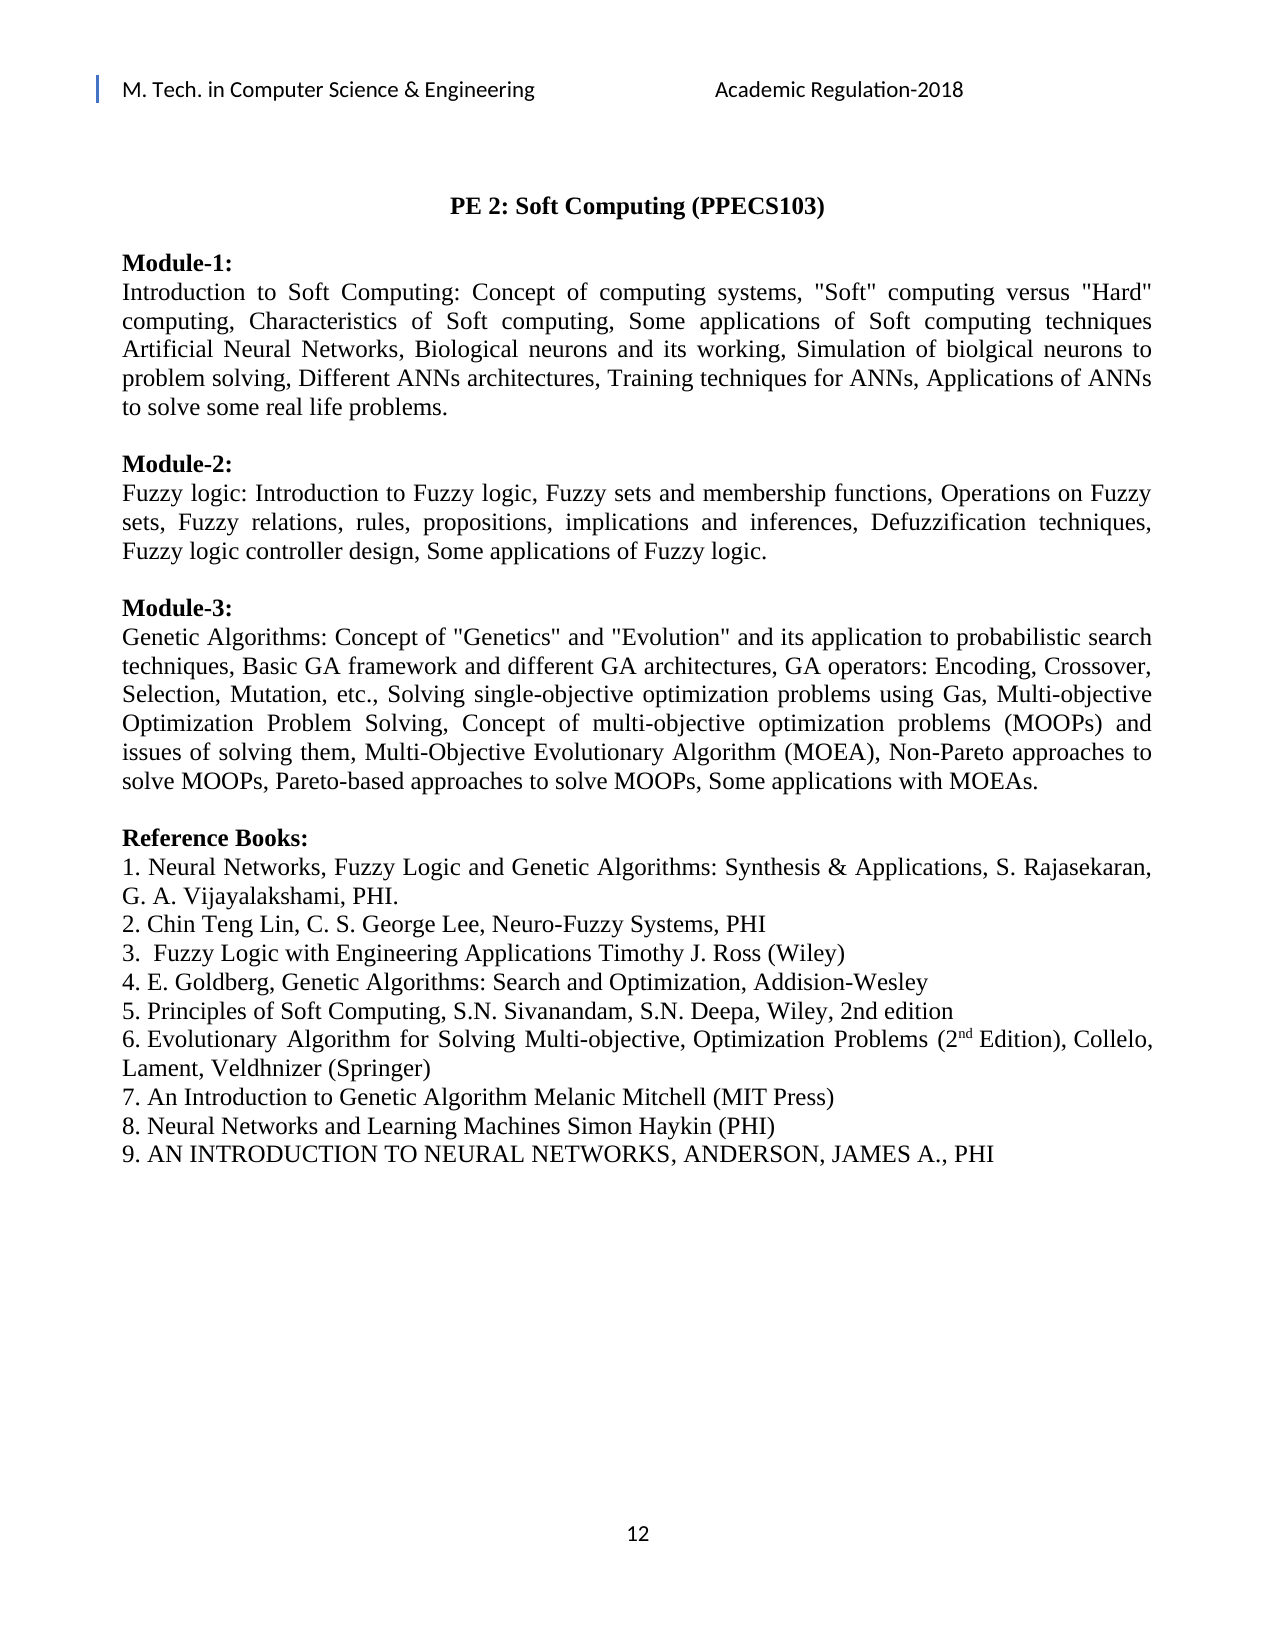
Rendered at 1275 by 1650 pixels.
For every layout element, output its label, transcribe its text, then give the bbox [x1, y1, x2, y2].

text 6. Evolutionary Algorithm for Solving Multi-objective, Optimization Problems (2nd Edition), Collelo, Lament, Veldhnizer (Springer) [122, 1024, 1153, 1082]
text 1. Neural Networks, Fuzzy Logic and Genetic Algorithms: Synthesis & Applications, S. Rajasekaran, G. A. Vijayalakshami, PHI. [122, 852, 1153, 909]
text Fuzzy logic: Introduction to Fuzzy logic, Fuzzy sets and membership functions, Operations on Fuzzy sets, Fuzzy relations, rules, propositions, implications and inferences, Defuzzification techniques, Fuzzy logic controller design, Some applications of Fuzzy logic. [122, 478, 1153, 564]
text Genetic Algorithms: Concept of "Genetics" and "Evolution" and its application to probabilistic search techniques, Basic GA framework and different GA architectures, GA operators: Encoding, Crossover, Selection, Mutation, etc., Solving single-objective optimization problems using Gas, Multi-objective Optimization Problem Solving, Concept of multi-objective optimization problems (MOOPs) and issues of solving them, Multi-Objective Evolutionary Algorithm (MOEA), Non-Pareto approaches to solve MOOPs, Pareto-based approaches to solve MOOPs, Some applications with MOEAs. [122, 622, 1153, 794]
text 3. Fuzzy Logic with Engineering Applications Timothy J. Ross (Wiley) [122, 938, 1153, 967]
text 2. Chin Teng Lin, C. S. George Lee, Neuro-Fuzzy Systems, PHI [122, 909, 1153, 938]
text 8. Neural Networks and Learning Machines Simon Haykin (PHI) [122, 1111, 1153, 1139]
text 7. An Introduction to Genetic Algorithm Melanic Mitchell (MIT Press) [122, 1082, 1153, 1111]
text Module-3: [122, 593, 1153, 622]
text Module-2: [122, 449, 1153, 478]
text Module-1: [122, 248, 1153, 277]
text PE 2: Soft Computing (PPECS103) [122, 191, 1153, 219]
text Reference Books: [122, 823, 1153, 852]
text 4. E. Goldberg, Genetic Algorithms: Search and Optimization, Addision-Wesley [122, 967, 1153, 996]
text 9. AN INTRODUCTION TO NEURAL NETWORKS, ANDERSON, JAMES A., PHI [122, 1139, 1153, 1168]
text Introduction to Soft Computing: Concept of computing systems, "Soft" computing versus "Hard" computing, Characteristics of Soft computing, Some applications of Soft computing techniques Artificial Neural Networks, Biological neurons and its working, Simulation of biolgical neurons to problem solving, Different ANNs architectures, Training techniques for ANNs, Applications of ANNs to solve some real life problems. [122, 277, 1153, 421]
text 5. Principles of Soft Computing, S.N. Sivanandam, S.N. Deepa, Wiley, 2nd edition [122, 996, 1153, 1024]
